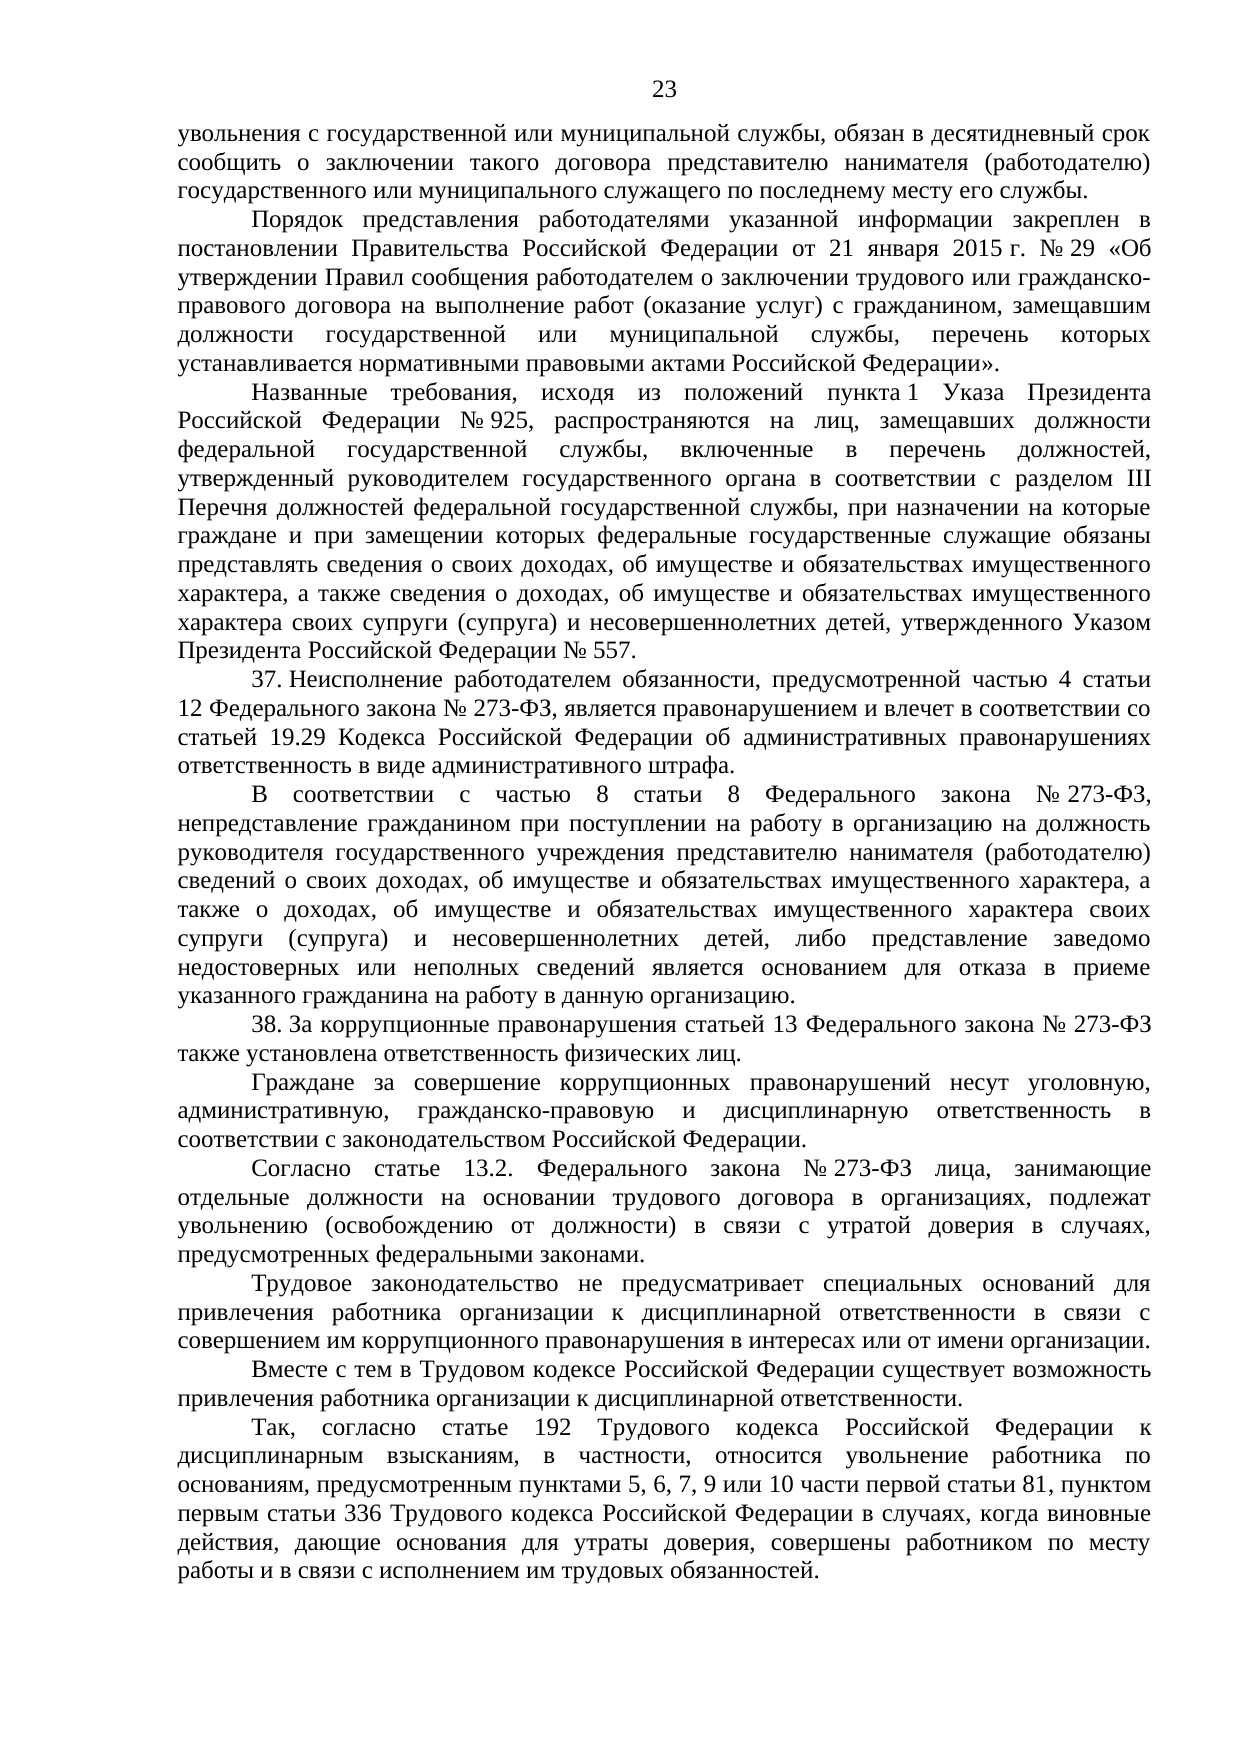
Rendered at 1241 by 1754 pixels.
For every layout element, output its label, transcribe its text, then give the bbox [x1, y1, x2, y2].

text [177, 118, 1152, 204]
text Так, согласно статье 192 Трудового кодекса Российской Федерации к дисциплинарным взысканиям, в частности, относится увольнение работника по основаниям, предусмотренным пунктами 5, 6, 7, 9 или 10 части первой статьи 81, пунктом первым статьи 336 Трудового кодекса Российской Федерации в случаях, когда виновные действия, дающие основания для утраты доверия, совершены работником по месту работы и в связи с исполнением им трудовых обязанностей. [177, 1412, 1152, 1584]
text Порядок представления работодателями указанной информации закреплен в постановлении Правительства Российской Федерации от 21 января 2015 г. № 29 «Об утверждении Правил сообщения работодателем о заключении трудового или гражданско-правового договора на выполнение работ (оказание услуг) с гражданином, замещавшим должности государственной или муниципальной службы, перечень которых устанавливается нормативными правовыми актами Российской Федерации». [177, 204, 1152, 377]
text Названные требования, исходя из положений пункта 1 Указа Президента Российской Федерации № 925, распространяются на лиц, замещавших должности федеральной государственной службы, включенные в перечень должностей, утвержденный руководителем государственного органа в соответствии с разделом III Перечня должностей федеральной государственной службы, при назначении на которые граждане и при замещении которых федеральные государственные служащие обязаны представлять сведения о своих доходах, об имуществе и обязательствах имущественного характера, а также сведения о доходах, об имуществе и обязательствах имущественного характера своих супруги (супруга) и несовершеннолетних детей, утвержденного Указом Президента Российской Федерации № 557. [177, 377, 1152, 664]
text 37. Неисполнение работодателем обязанности, предусмотренной частью 4 статьи 12 Федерального закона № 273-ФЗ, является правонарушением и влечет в соответствии со статьей 19.29 Кодекса Российской Федерации об административных правонарушениях ответственность в виде административного штрафа. [177, 664, 1152, 779]
text Вместе с тем в Трудовом кодексе Российской Федерации существует возможность привлечения работника организации к дисциплинарной ответственности. [177, 1354, 1152, 1412]
text 38. За коррупционные правонарушения статьей 13 Федерального закона № 273-ФЗ также установлена ответственность физических лиц. [177, 1009, 1152, 1067]
text В соответствии с частью 8 статьи 8 Федерального закона № 273-ФЗ, непредставление гражданином при поступлении на работу в организацию на должность руководителя государственного учреждения представителю нанимателя (работодателю) сведений о своих доходах, об имуществе и обязательствах имущественного характера, а также о доходах, об имуществе и обязательствах имущественного характера своих супруги (супруга) и несовершеннолетних детей, либо представление заведомо недостоверных или неполных сведений является основанием для отказа в приеме указанного гражданина на работу в данную организацию. [177, 779, 1152, 1009]
text Трудовое законодательство не предусматривает специальных оснований для привлечения работника организации к дисциплинарной ответственности в связи с совершением им коррупционного правонарушения в интересах или от имени организации. [177, 1268, 1152, 1354]
text Граждане за совершение коррупционных правонарушений несут уголовную, административную, гражданско-правовую и дисциплинарную ответственность в соответствии с законодательством Российской Федерации. [177, 1067, 1152, 1153]
text Согласно статье 13.2. Федерального закона № 273-ФЗ лица, занимающие отдельные должности на основании трудового договора в организациях, подлежат увольнению (освобождению от должности) в связи с утратой доверия в случаях, предусмотренных федеральными законами. [177, 1153, 1152, 1268]
